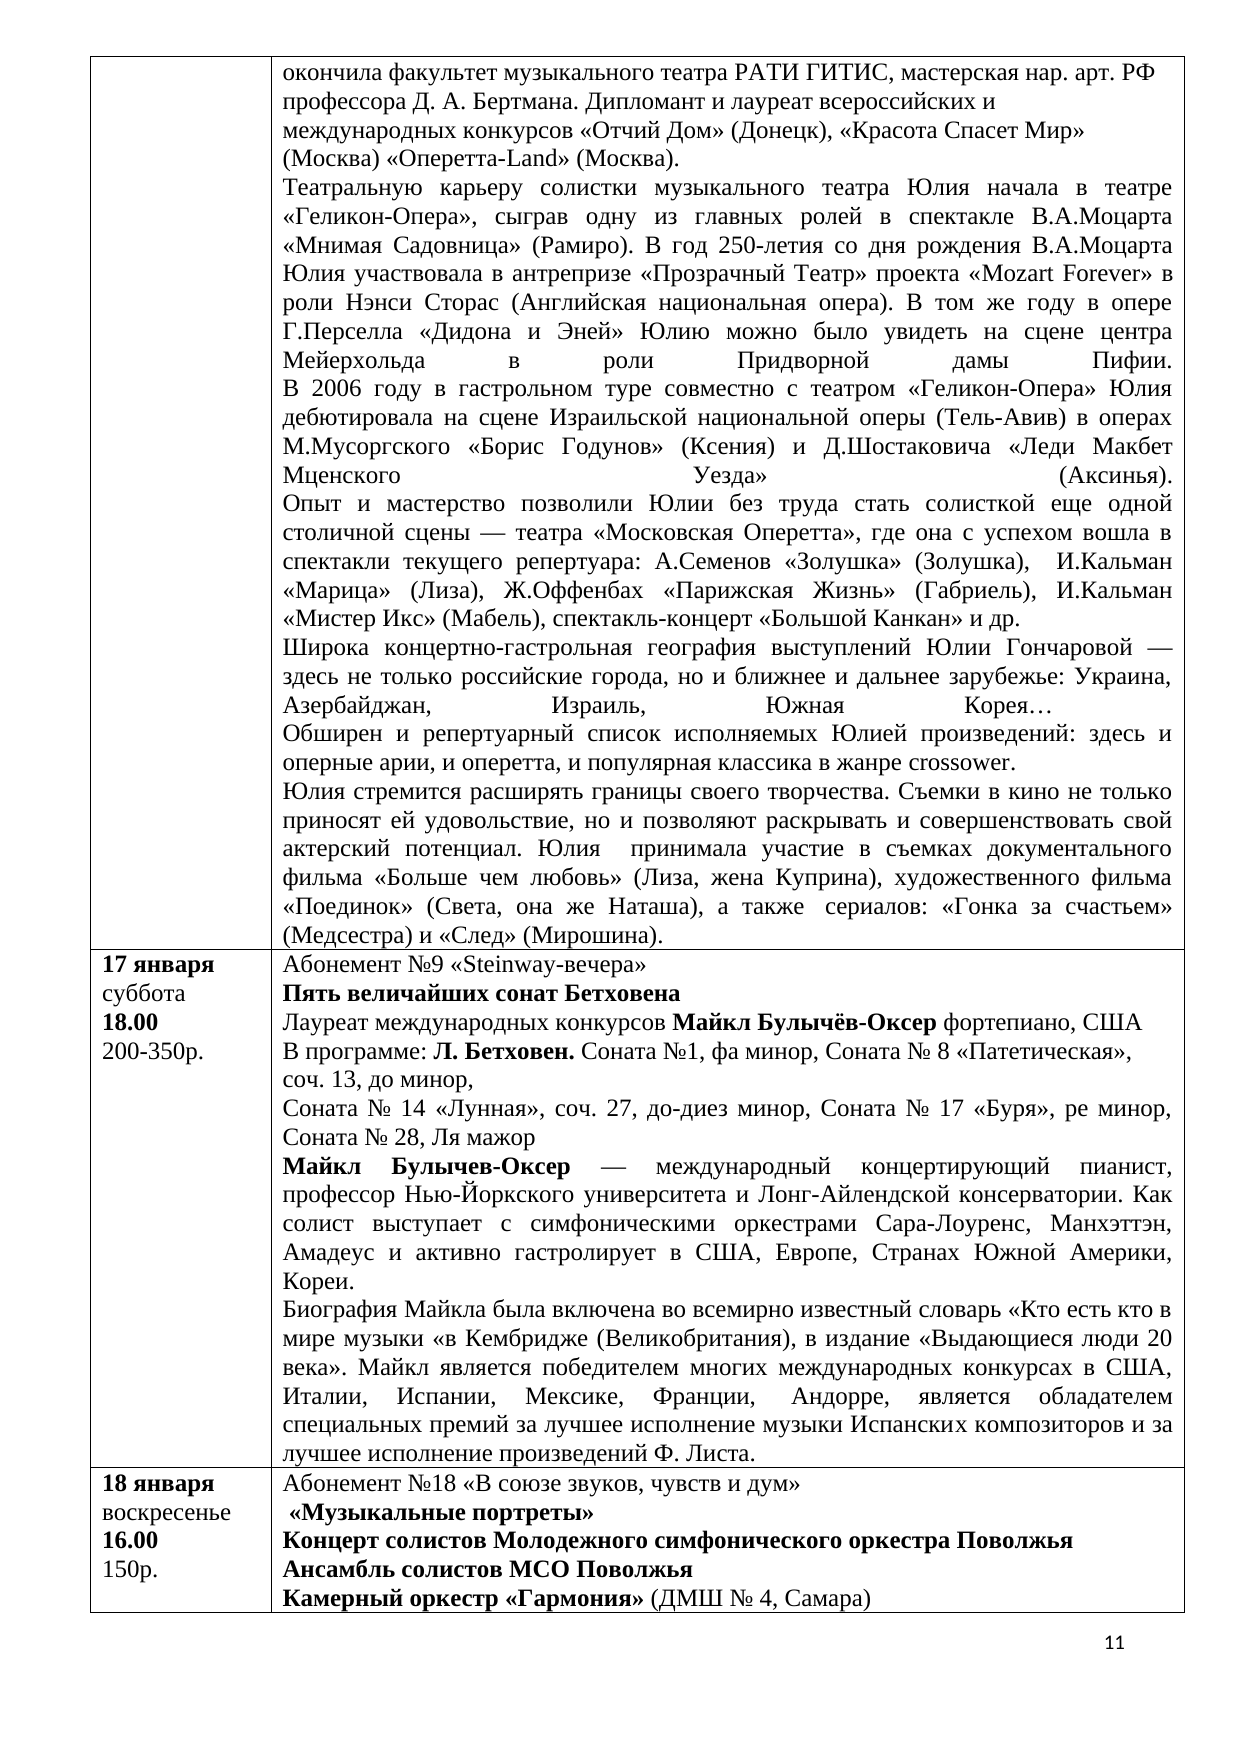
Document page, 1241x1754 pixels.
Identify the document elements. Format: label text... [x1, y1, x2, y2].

table_cell Абонемент №9 «Steinway-вечера» Пять величайших сонат Бетховена Лауреат международных конкурсов Майкл Булычёв-Оксер фортепиано, США В программе: Л. Бетховен. Соната №1, фа минор, Соната № 8 «Патетическая», соч. 13, до минор, Соната № 14 «Лунная», соч. 27, до-диез минор, Соната № 17 «Буря», ре минор, Соната № 28, Ля мажор Майкл Булычев-Оксер — международный концертирующий пианист, профессор Нью-Йоркского университета и Лонг-Айлендской консерватории. Как солист выступает с симфоническими оркестрами Сара-Лоуренс, Манхэттэн, Амадеус и активно гастролирует в США, Европе, Странах Южной Америки, Кореи. Биография Майкла была включена во всемирно известный словарь «Кто есть кто в мире музыки «в Кембридже (Великобритания), в издание «Выдающиеся люди 20 века». Майкл является победителем многих международных конкурсах в США, Италии, Испании, Мексике, Франции, Андорре, является обладателем специальных премий за лучшее исполнение музыки Испанскиx композиторов и за лучшее иcполнение произведений Ф. Листа. [272, 950, 1184, 1467]
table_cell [272, 1468, 1184, 1612]
table_cell 17 января суббота 18.00 200-350р. [91, 950, 271, 1467]
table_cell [272, 57, 1184, 948]
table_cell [91, 57, 271, 948]
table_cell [91, 1468, 271, 1612]
